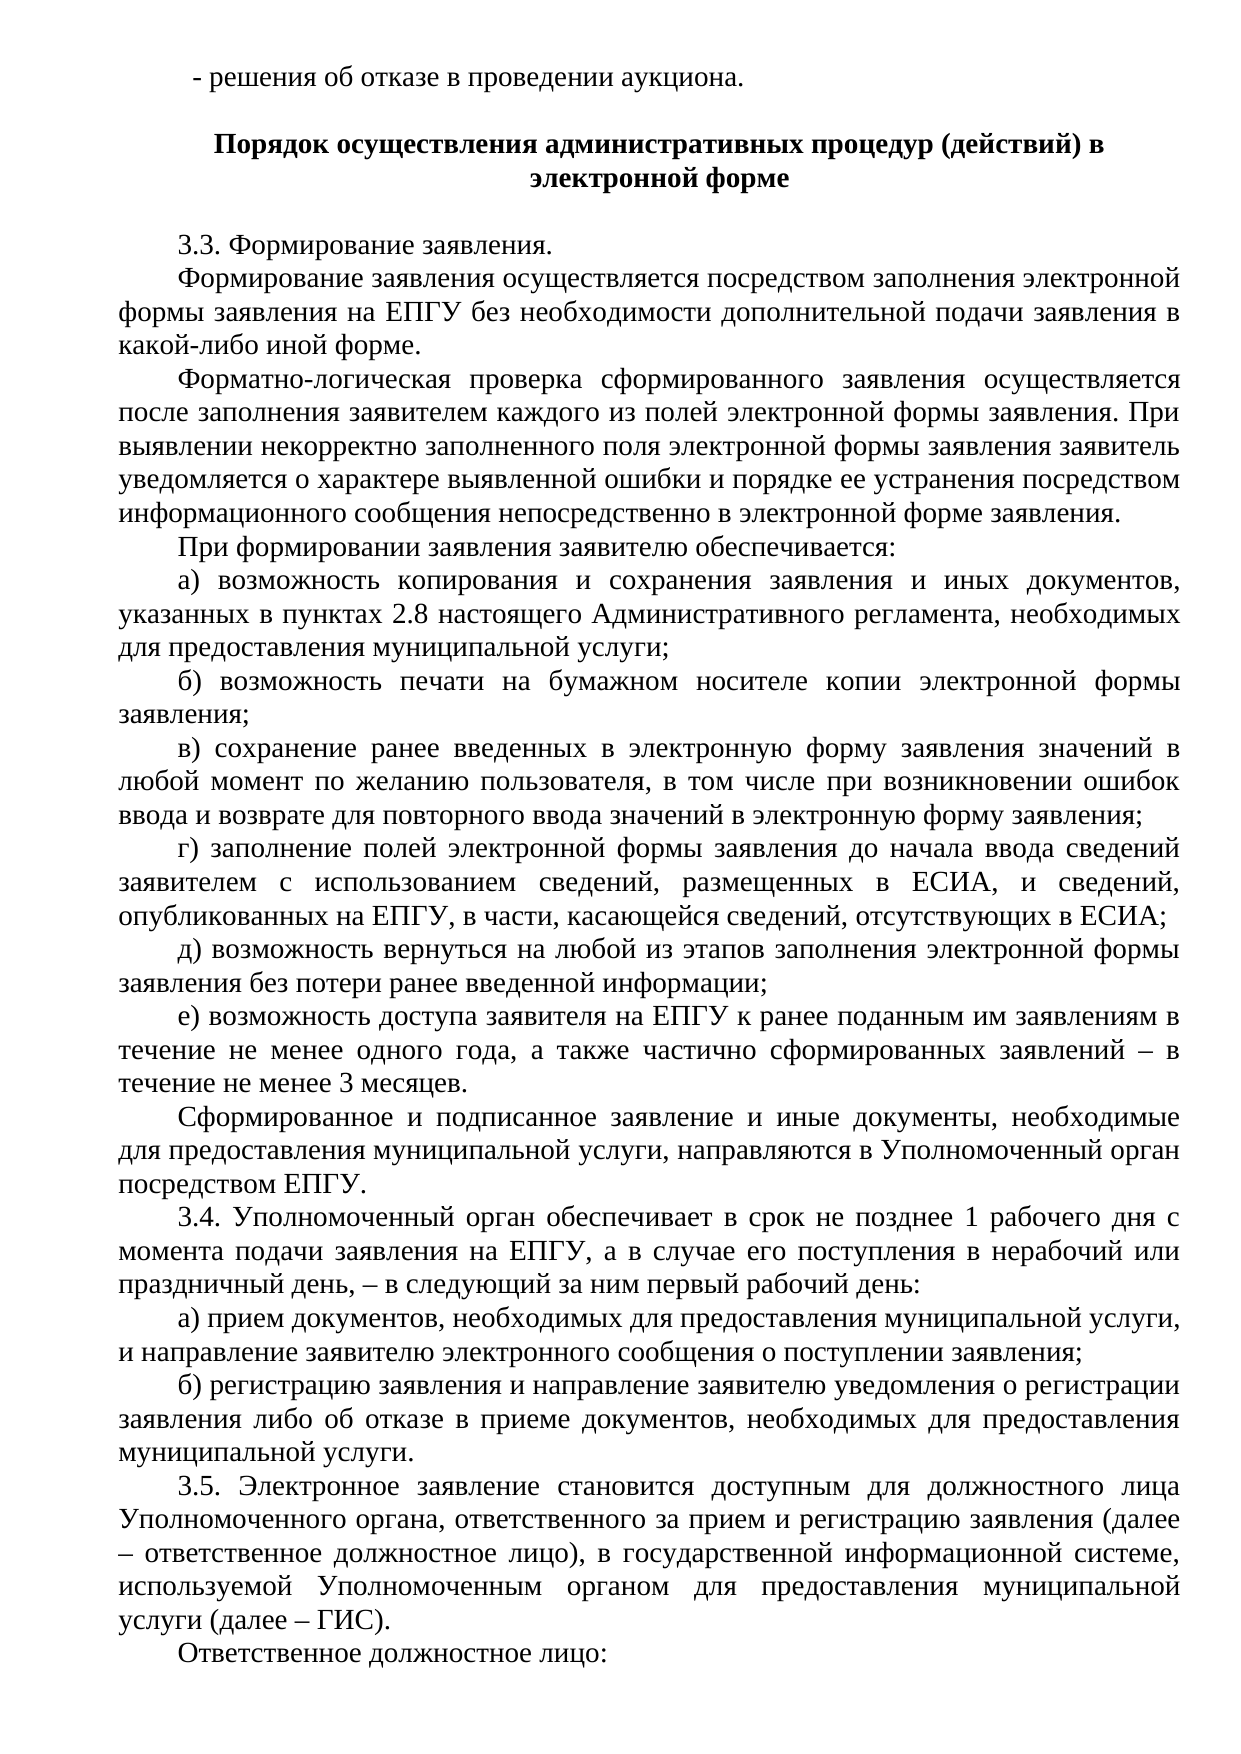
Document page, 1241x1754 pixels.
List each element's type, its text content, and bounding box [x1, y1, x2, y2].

text б) возможность печати на бумажном носителе копии электронной формы заявления; [118, 663, 1181, 730]
subtitle Порядок осуществления административных процедур (действий) в электронной форме [138, 126, 1181, 193]
text Формирование заявления осуществляется посредством заполнения электронной формы заявления на ЕПГУ без необходимости дополнительной подачи заявления в какой-либо иной форме. [118, 260, 1181, 361]
text д) возможность вернуться на любой из этапов заполнения электронной формы заявления без потери ранее введенной информации; [118, 931, 1181, 998]
text е) возможность доступа заявителя на ЕПГУ к ранее поданным им заявлениям в течение не менее одного года, а также частично сформированных заявлений – в течение не менее 3 месяцев. [118, 998, 1181, 1099]
text 3.5. Электронное заявление становится доступным для должностного лица Уполномоченного органа, ответственного за прием и регистрацию заявления (далее – ответственное должностное лицо), в государственной информационной системе, используемой Уполномоченным органом для предоставления муниципальной услуги (далее – ГИС). [118, 1468, 1181, 1636]
text г) заполнение полей электронной формы заявления до начала ввода сведений заявителем с использованием сведений, размещенных в ЕСИА, и сведений, опубликованных на ЕПГУ, в части, касающейся сведений, отсутствующих в ЕСИА; [118, 831, 1181, 931]
text 3.4. Уполномоченный орган обеспечивает в срок не позднее 1 рабочего дня с момента подачи заявления на ЕПГУ, а в случае его поступления в нерабочий или праздничный день, – в следующий за ним первый рабочий день: [118, 1199, 1181, 1300]
text При формировании заявления заявителю обеспечивается: [118, 529, 1181, 562]
text б) регистрацию заявления и направление заявителю уведомления о регистрации заявления либо об отказе в приеме документов, необходимых для предоставления муниципальной услуги. [118, 1367, 1181, 1468]
text а) прием документов, необходимых для предоставления муниципальной услуги, и направление заявителю электронного сообщения о поступлении заявления; [118, 1300, 1181, 1367]
text - решения об отказе в проведении аукциона. [118, 59, 1181, 93]
text а) возможность копирования и сохранения заявления и иных документов, указанных в пунктах 2.8 настоящего Административного регламента, необходимых для предоставления муниципальной услуги; [118, 562, 1181, 663]
text Ответственное должностное лицо: [118, 1636, 1181, 1669]
text 3.3. Формирование заявления. [118, 227, 1181, 260]
text Форматно-логическая проверка сформированного заявления осуществляется после заполнения заявителем каждого из полей электронной формы заявления. При выявлении некорректно заполненного поля электронной формы заявления заявитель уведомляется о характере выявленной ошибки и порядке ее устранения посредством информационного сообщения непосредственно в электронной форме заявления. [118, 361, 1181, 529]
text Сформированное и подписанное заявление и иные документы, необходимые для предоставления муниципальной услуги, направляются в Уполномоченный орган посредством ЕПГУ. [118, 1099, 1181, 1199]
text в) сохранение ранее введенных в электронную форму заявления значений в любой момент по желанию пользователя, в том числе при возникновении ошибок ввода и возврате для повторного ввода значений в электронную форму заявления; [118, 730, 1181, 831]
